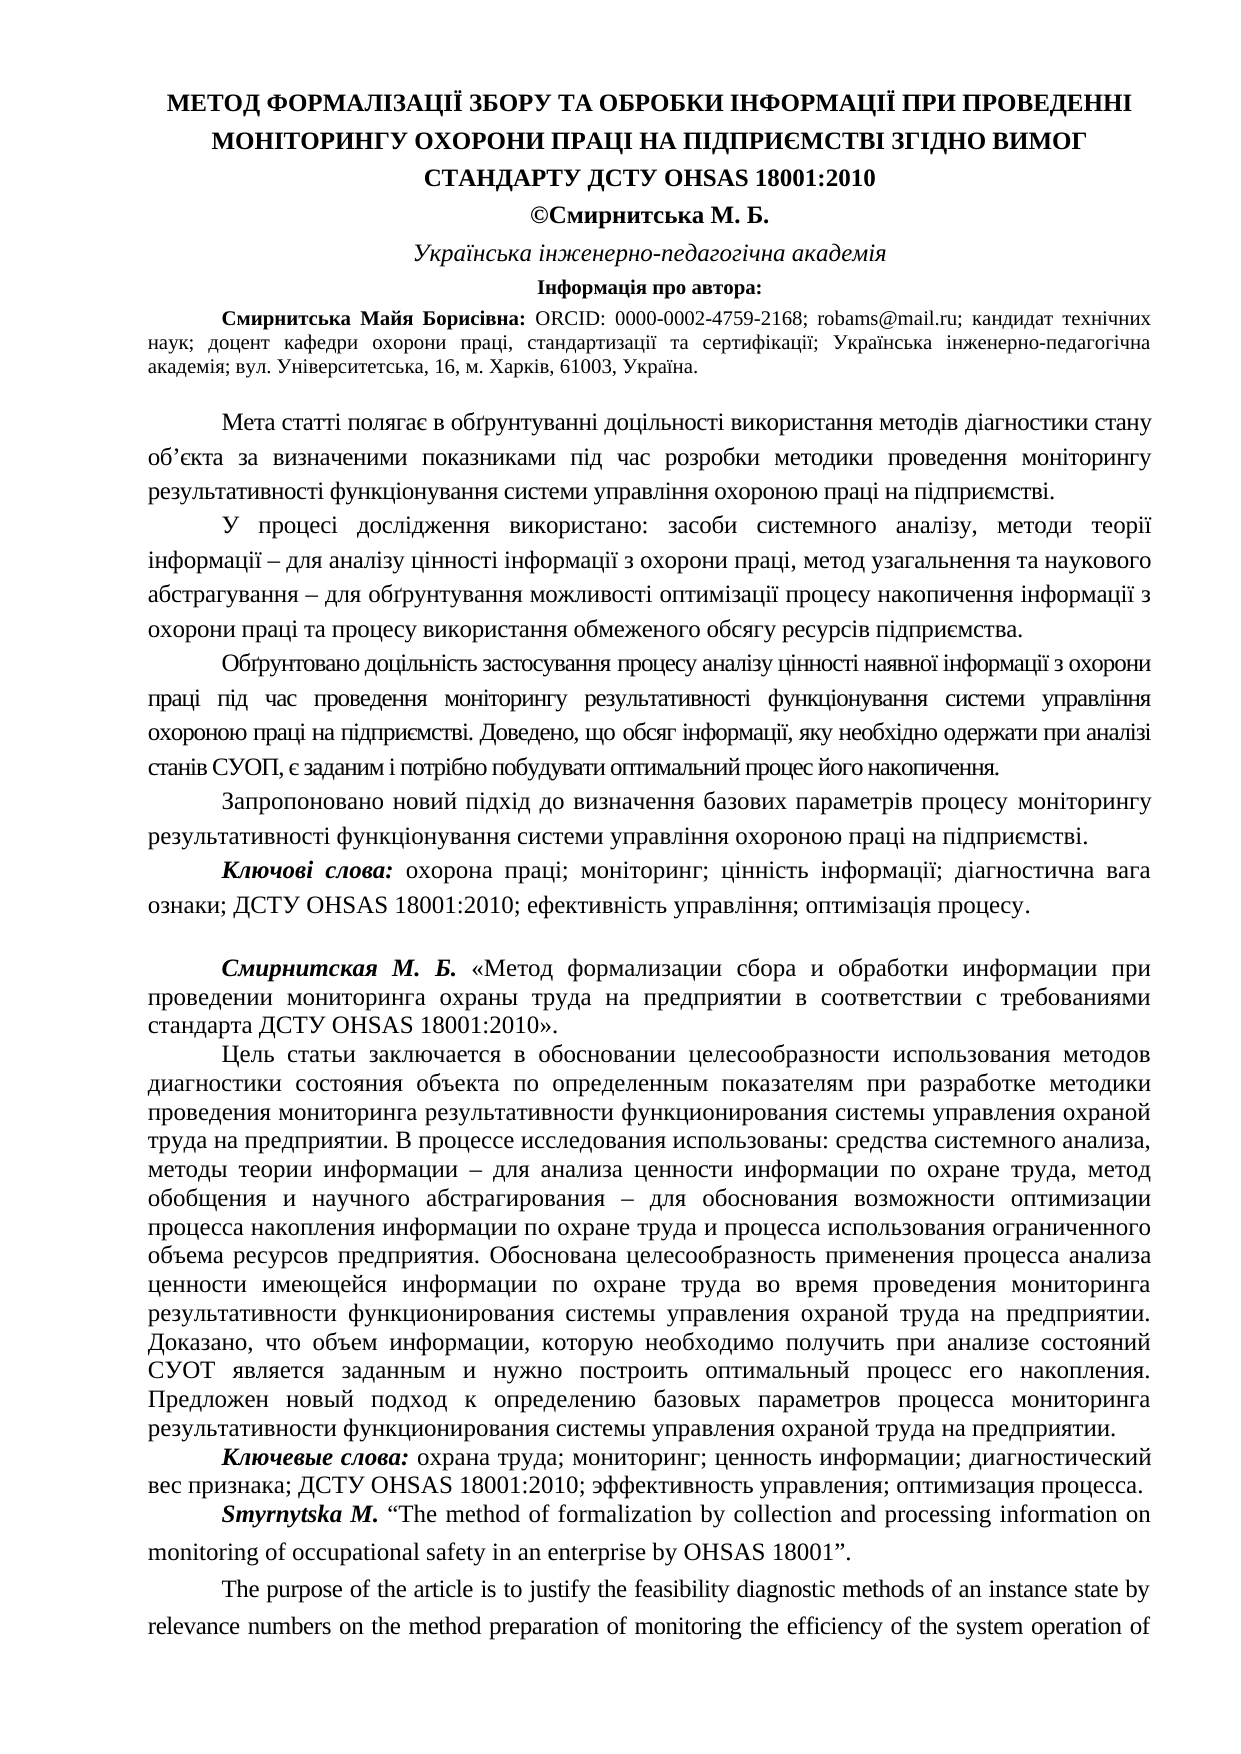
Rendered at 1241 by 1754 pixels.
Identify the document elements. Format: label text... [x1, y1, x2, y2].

text Запропоновано новий підхід до визначення базових параметрів процесу моніторингу результативності функціонування системи управління охороною праці на підприємстві. [148, 786, 1152, 850]
text Інформація про автора: [148, 275, 1152, 299]
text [148, 1574, 1152, 1640]
text Цель статьи заключается в обосновании целесообразности использования методов диагностики состояния объекта по определенным показателям при разработке методики проведения мониторинга результативности функционирования системы управления охраной труда на предприятии. В процессе исследования использованы: средства системного анализа, методы теории информации – для анализа ценности информации по охране труда, метод обобщения и научного абстрагирования – для обоснования возможности оптимизации процесса накопления информации по охране труда и процесса использования ограниченного объема ресурсов предприятия. Обоснована целесообразность применения процесса анализа ценности имеющейся информации по охране труда во время проведения мониторинга результативности функционирования системы управления охраной труда на предприятии. Доказано, что объем информации, которую необходимо получить при анализе состояний СУОТ является заданным и нужно построить оптимальный процесс его накопления. Предложен новый подход к определению базовых параметров процесса мониторинга результативности функционирования системы управления охраной труда на предприятии. [148, 1039, 1152, 1442]
text Ключові слова: охорона праці; моніторинг; цінність інформації; діагностична вага ознаки; ДСТУ OHSAS 18001:2010; ефективність управління; оптимізація процесу. [148, 855, 1152, 919]
text Смирнитская М. Б. «Метод формализации сбора и обработки информации при проведении мониторинга охраны труда на предприятии в соответствии с требованиями стандарта ДСТУ OHSAS 18001:2010». [148, 953, 1152, 1039]
text Smyrnytska M. “The method of formalization by collection and processing information on monitoring of occupational safety in an enterprise by OHSAS 18001”. [148, 1499, 1152, 1565]
text У процесі дослідження використано: засоби системного аналізу, методи теорії інформації – для аналізу цінності інформації з охорони праці, метод узагальнення та наукового абстрагування – для обґрунтування можливості оптимізації процесу накопичення інформації з охорони праці та процесу використання обмеженого обсягу ресурсів підприємства. [148, 511, 1152, 643]
text Обґрунтовано доцільність застосування процесу аналізу цінності наявної інформації з охорони праці під час проведення моніторингу результативності функціонування системи управління охороною праці на підприємстві. Доведено, що обсяг інформації, яку необхідно одержати при аналізі станів СУОП, є заданим і потрібно побудувати оптимальний процес його накопичення. [148, 648, 1152, 781]
text Ключевые слова: охрана труда; мониторинг; ценность информации; диагностический вес признака; ДСТУ OHSAS 18001:2010; эффективность управления; оптимизация процесса. [148, 1442, 1152, 1499]
text ©Смирнитська М. Б. [148, 200, 1152, 229]
text МЕТОД ФОРМАЛІЗАЦІЇ ЗБОРУ ТА ОБРОБКИ ІНФОРМАЦІЇ ПРИ ПРОВЕДЕННІ МОНІТОРИНГУ ОХОРОНИ ПРАЦІ НА ПІДПРИЄМСТВІ ЗГІДНО ВИМОГ СТАНДАРТУ ДСТУ OHSAS 18001:2010 [148, 88, 1152, 192]
text Мета статті полягає в обґрунтуванні доцільності використання методів діагностики стану об’єкта за визначеними показниками під час розробки методики проведення моніторингу результативності функціонування системи управління охороною праці на підприємстві. [148, 407, 1152, 505]
text Смирнитська Майя Борисівна: ORCID: 0000-0002-4759-2168; robams@mail.ru; кандидат технічних наук; доцент кафедри охорони праці, стандартизації та сертифікації; Українська інженерно-педагогічна академія; вул. Університетська, . Харків, 61003, Україна. [148, 306, 1152, 378]
text Українська інженерно-педагогічна академія [148, 238, 1152, 266]
